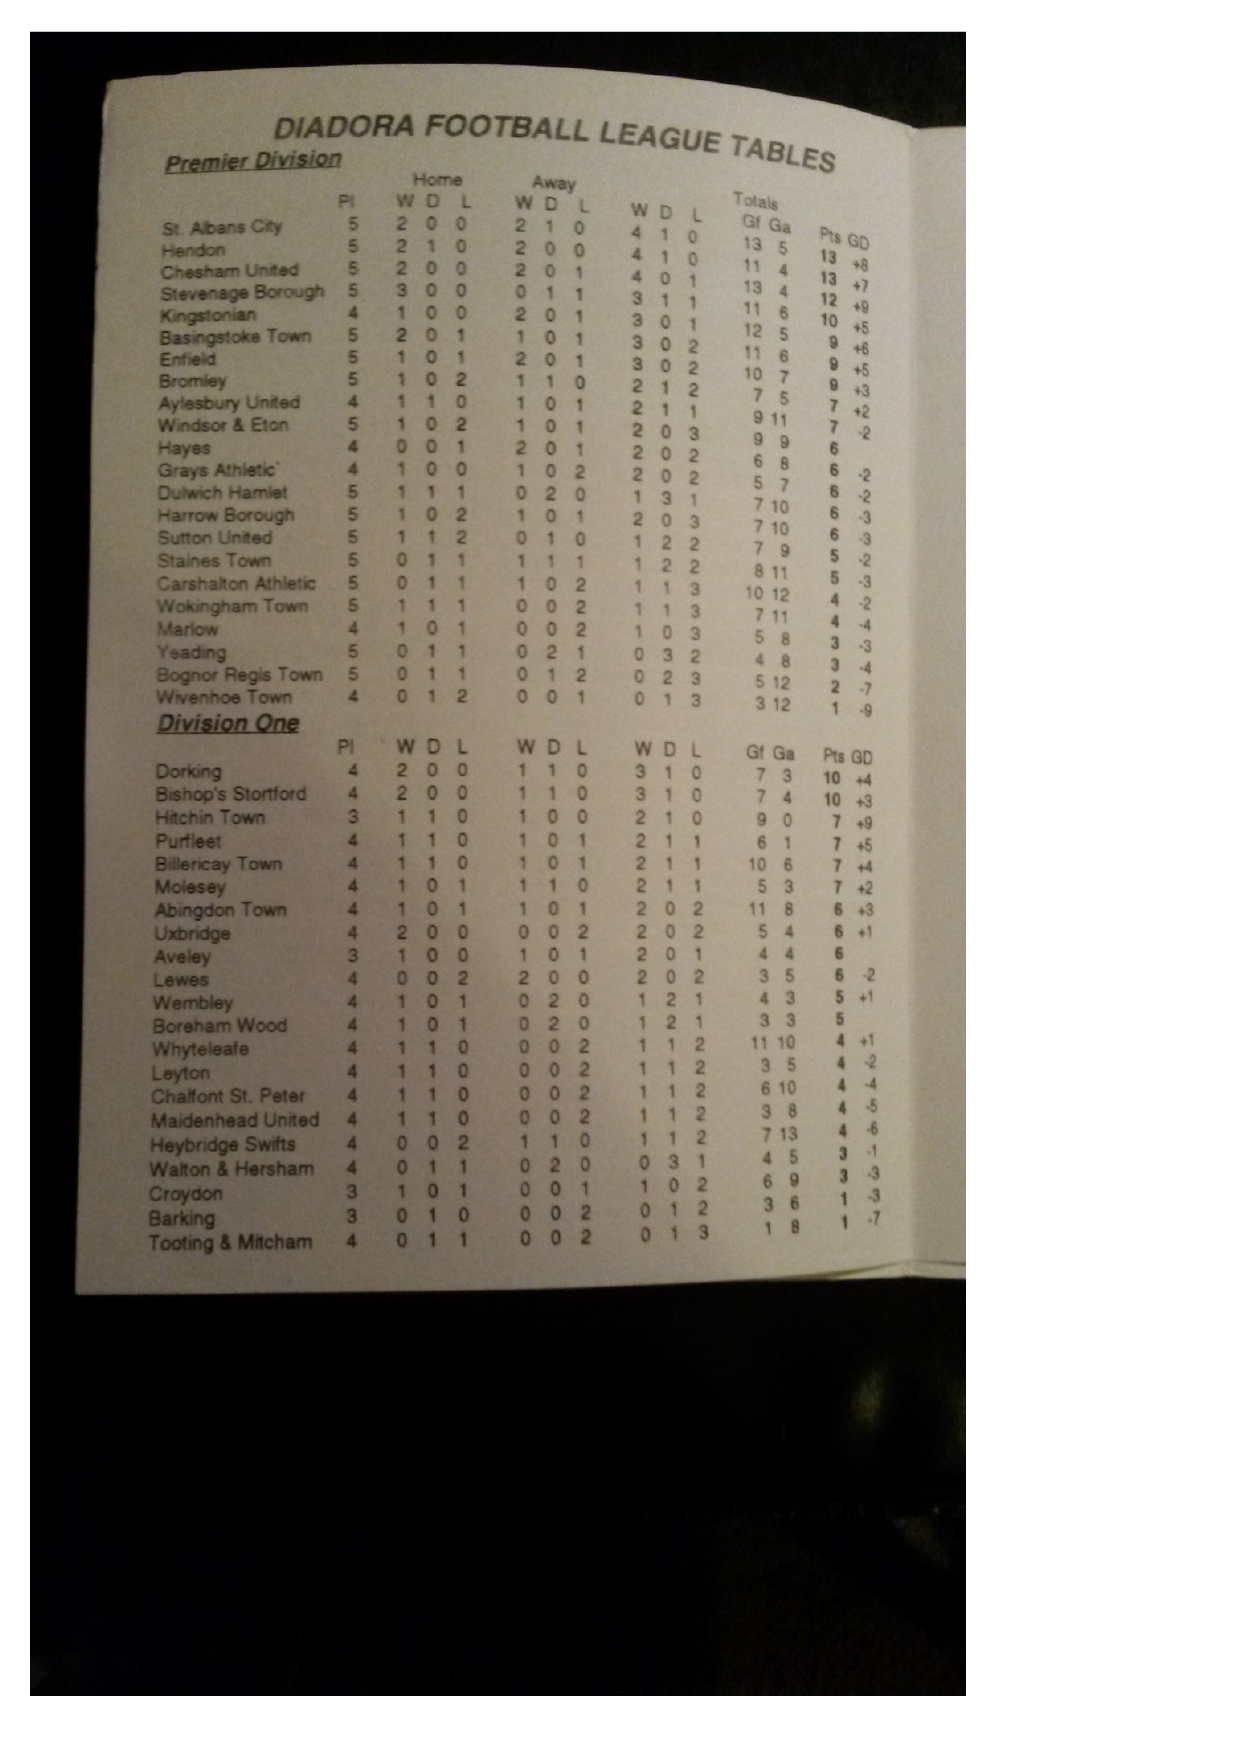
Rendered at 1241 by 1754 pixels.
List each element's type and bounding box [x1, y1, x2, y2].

picture [31, 34, 966, 1696]
